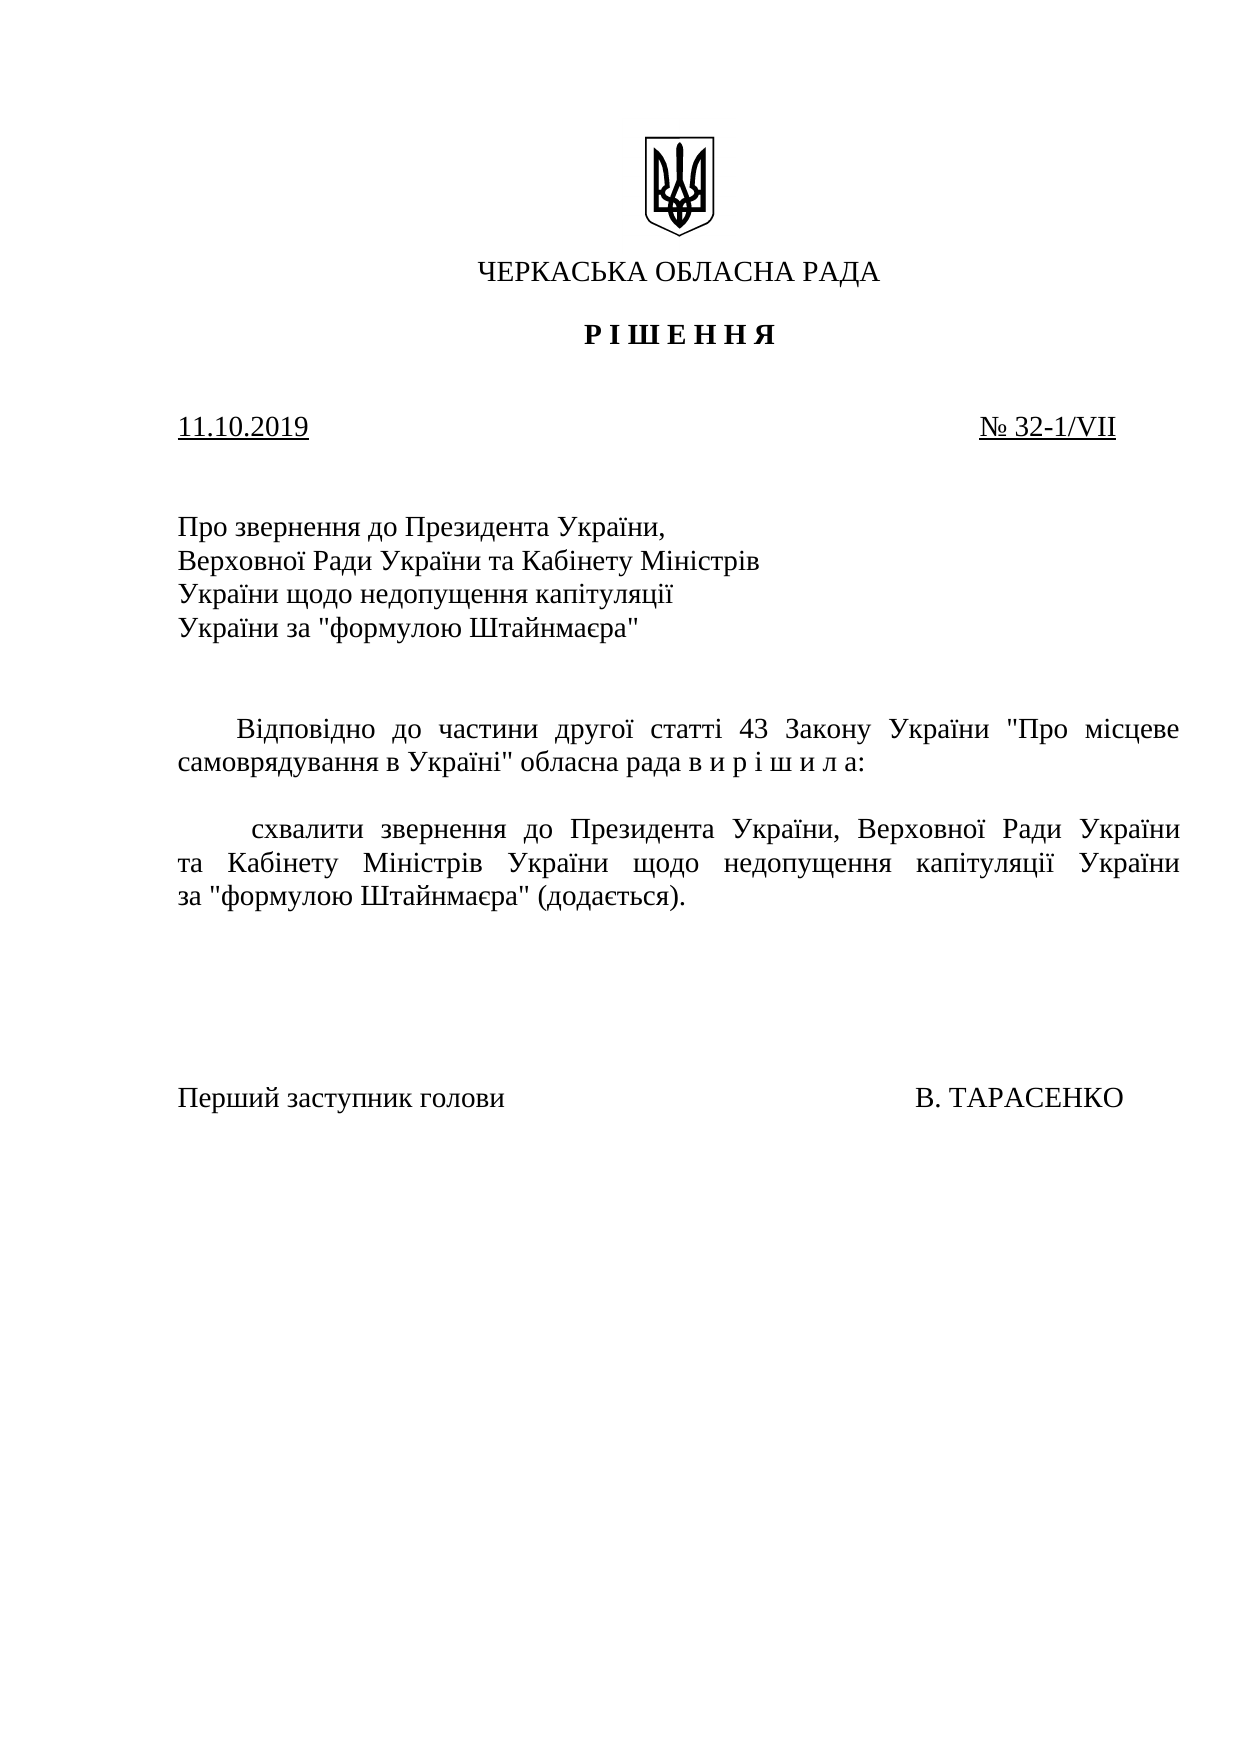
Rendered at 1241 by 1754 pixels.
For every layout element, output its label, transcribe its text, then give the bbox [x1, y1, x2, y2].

text Р І Ш Е Н Н Я [177, 317, 1181, 350]
text Відповідно до частини другої статті 43 Закону України "Про місцеве самоврядування в Україні" обласна рада в и р і ш и л а: [177, 711, 1181, 778]
text схвалити звернення до Президента України, Верховної Ради України та Кабінету Міністрів України щодо недопущення капітуляції України за "формулою Штайнмаєра" (додається). [177, 811, 1181, 912]
text ЧЕРКАСЬКА ОБЛАСНА РАДА [177, 254, 1181, 288]
text Верховної Ради України та Кабінету Міністрів України щодо недопущення капітуляції [177, 543, 842, 610]
text України за "формулою Штайнмаєра" [177, 610, 842, 644]
picture [622, 118, 737, 254]
text Про звернення до Президента України, [177, 509, 842, 543]
text 11.10.2019 № 32-1/VII [177, 409, 1181, 442]
text Перший заступник голови В. ТАРАСЕНКО [177, 1080, 1181, 1113]
